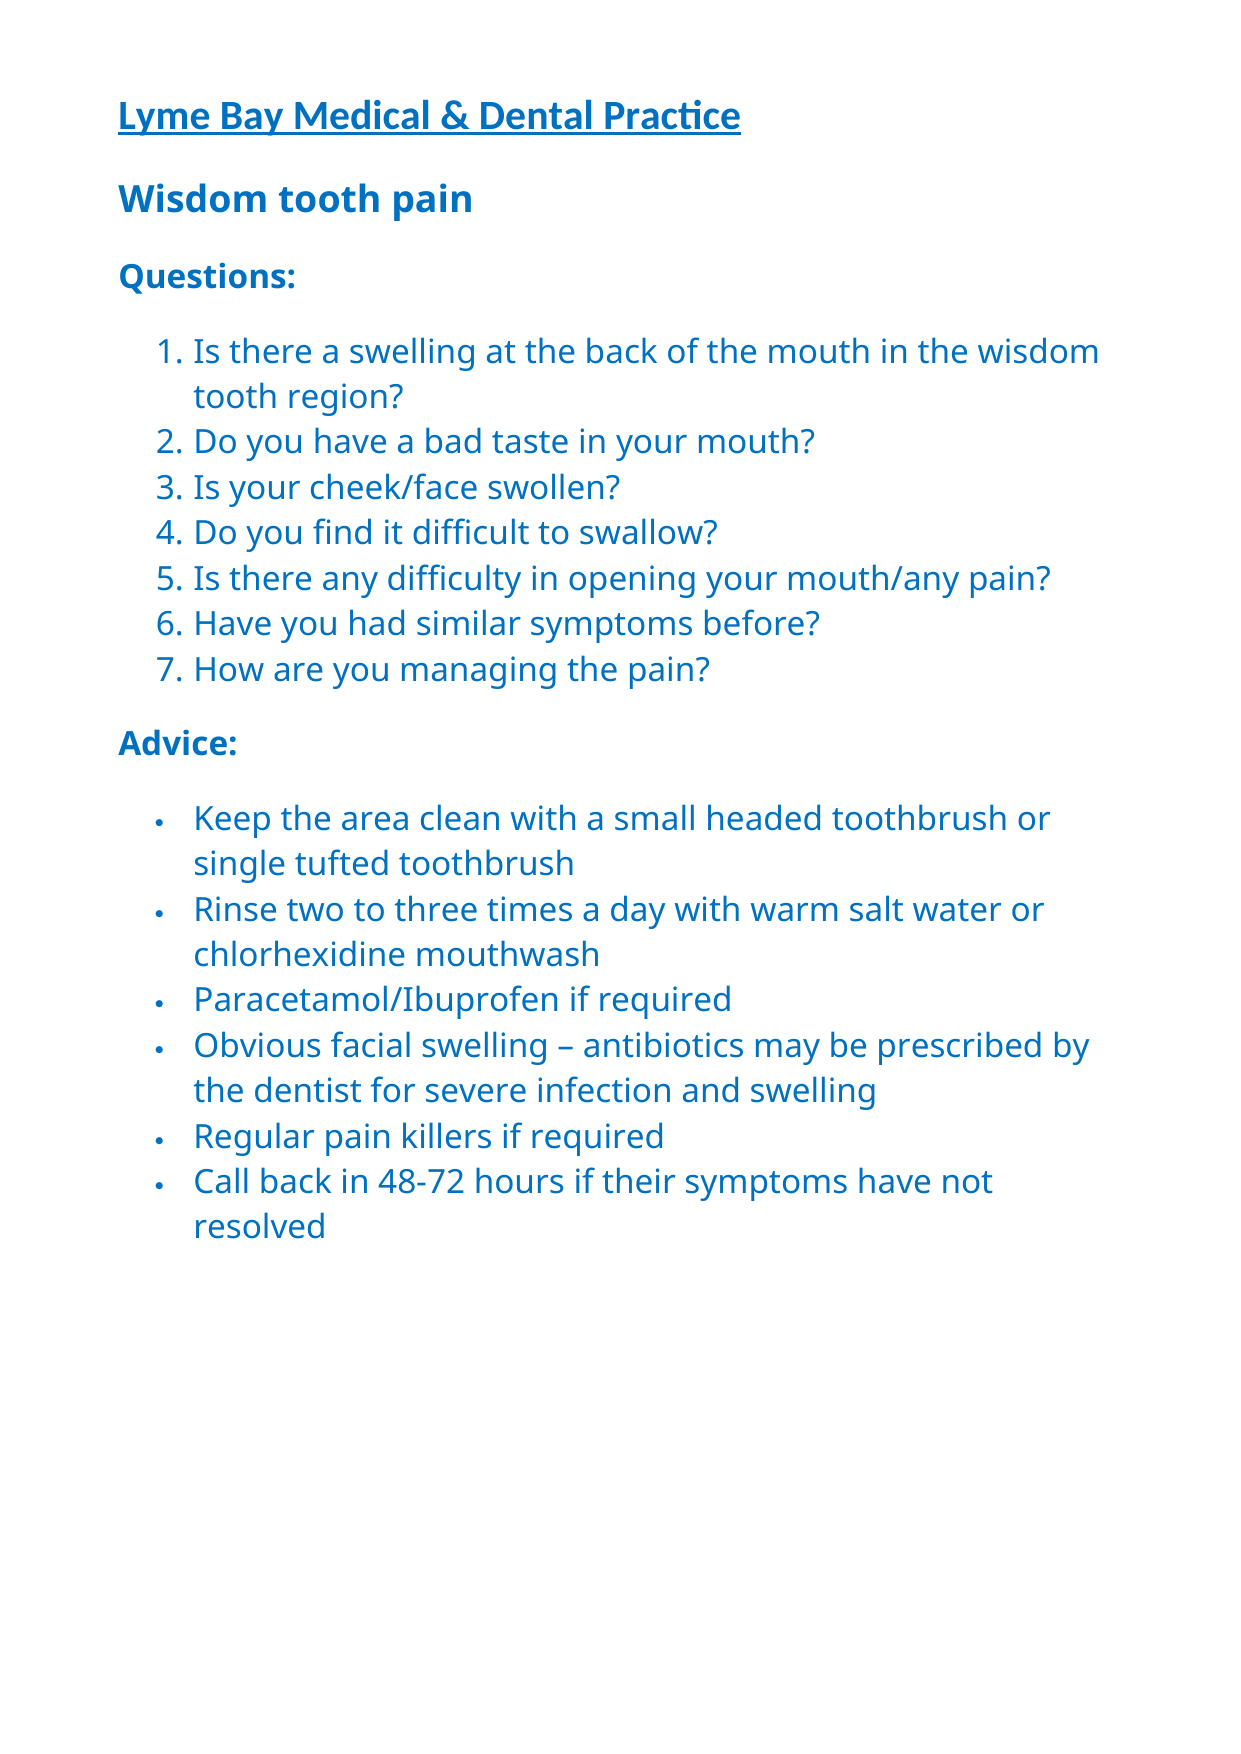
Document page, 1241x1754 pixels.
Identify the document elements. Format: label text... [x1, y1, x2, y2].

list Have you had similar symptoms before? [156, 600, 1122, 645]
text Questions: [118, 253, 1122, 298]
list How are you managing the pain? [156, 645, 1122, 691]
list Is your cheek/face swollen? [156, 464, 1122, 509]
text Lyme Bay Medical & Dental Practice [118, 89, 1122, 139]
list Paracetamol/Ibuprofen if required [156, 976, 1122, 1022]
list Obvious facial swelling – antibiotics may be prescribed by the dentist for severe infection and swelling [156, 1022, 1122, 1112]
list Rinse two to three times a day with warm salt water or chlorhexidine mouthwash [156, 885, 1122, 976]
list Do you have a bad taste in your mouth? [156, 418, 1122, 464]
text Advice: [118, 720, 1122, 765]
list Is there a swelling at the back of the mouth in the wisdom tooth region? [156, 327, 1122, 418]
list Call back in 48-72 hours if their symptoms have not resolved [156, 1158, 1122, 1249]
list Do you find it difficult to swallow? [156, 509, 1122, 554]
text Wisdom tooth pain [118, 173, 1122, 224]
list Keep the area clean with a small headed toothbrush or single tufted toothbrush [156, 794, 1122, 885]
list Regular pain killers if required [156, 1112, 1122, 1158]
list Is there any difficulty in opening your mouth/any pain? [156, 554, 1122, 600]
